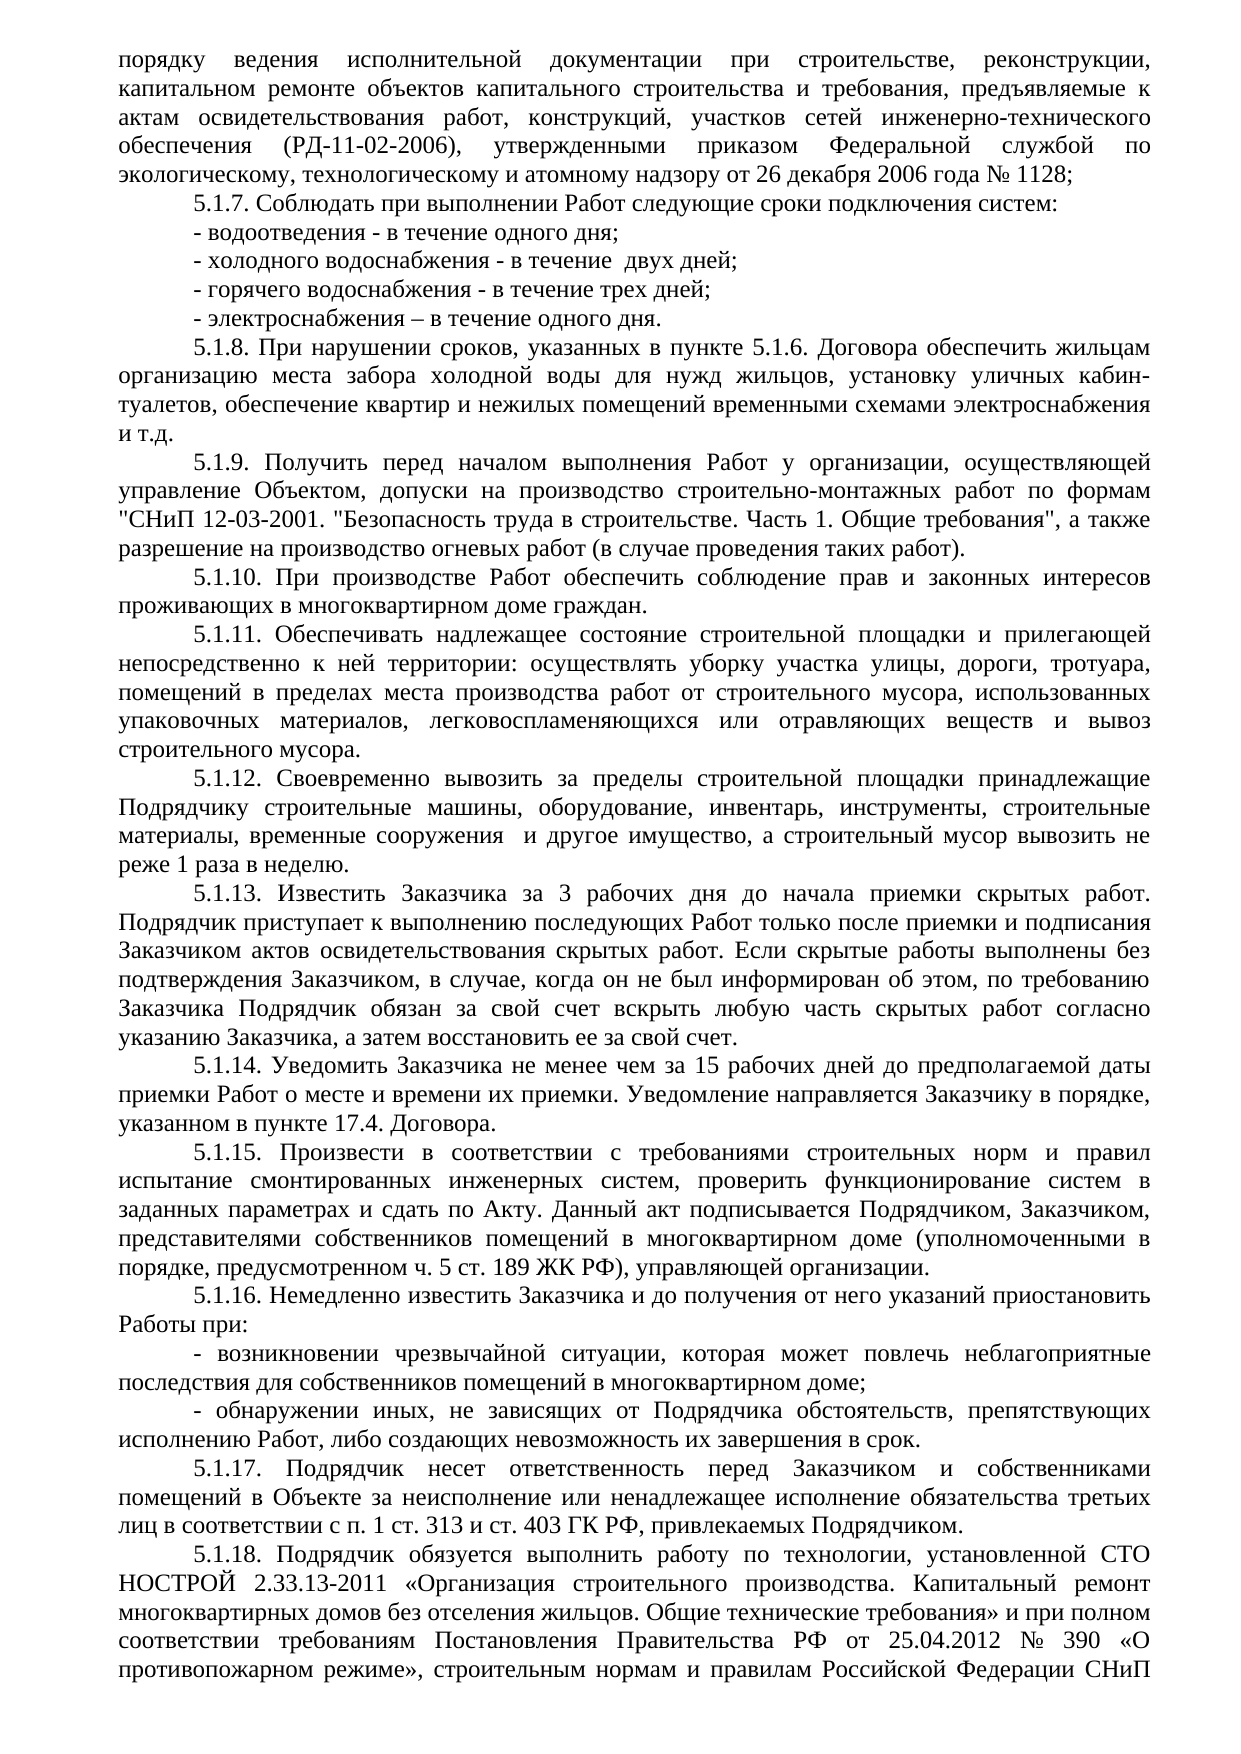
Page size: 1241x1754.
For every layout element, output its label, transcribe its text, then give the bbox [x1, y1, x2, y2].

text 5.1.15. Произвести в соответствии с требованиями строительных норм и правил испытание смонтированных инженерных систем, проверить функционирование систем в заданных параметрах и сдать по Акту. Данный акт подписывается Подрядчиком, Заказчиком, представителями собственников помещений в многоквартирном доме (уполномоченными в порядке, предусмотренном ч. 5 ст. 189 ЖК РФ), управляющей организации. [118, 1137, 1152, 1281]
text 5.1.7. Соблюдать при выполнении Работ следующие сроки подключения систем: [118, 188, 1152, 217]
text 5.1.8. При нарушении сроков, указанных в пункте 5.1.6. Договора обеспечить жильцам организацию места забора холодной воды для нужд жильцов, установку уличных кабин-туалетов, обеспечение квартир и нежилых помещений временными схемами электроснабжения и т.д. [118, 332, 1152, 447]
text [118, 1539, 1152, 1683]
text 5.1.10. При производстве Работ обеспечить соблюдение прав и законных интересов проживающих в многоквартирном доме граждан. [118, 562, 1152, 619]
text - электроснабжения – в течение одного дня. [118, 303, 1152, 332]
text 5.1.14. Уведомить Заказчика не менее чем за 15 рабочих дней до предполагаемой даты приемки Работ о месте и времени их приемки. Уведомление направляется Заказчику в порядке, указанном в пункте 17.4. Договора. [118, 1051, 1152, 1137]
text - горячего водоснабжения - в течение трех дней; [118, 274, 1152, 303]
text 5.1.17. Подрядчик несет ответственность перед Заказчиком и собственниками помещений в Объекте за неисполнение или ненадлежащее исполнение обязательства третьих лиц в соответствии с п. 1 ст. 313 и ст. 403 ГК РФ, привлекаемых Подрядчиком. [118, 1453, 1152, 1539]
text - возникновении чрезвычайной ситуации, которая может повлечь неблагоприятные последствия для собственников помещений в многоквартирном доме; [118, 1338, 1152, 1396]
text 5.1.9. Получить перед началом выполнения Работ у организации, осуществляющей управление Объектом, допуски на производство строительно-монтажных работ по формам "СНиП 12-03-2001. "Безопасность труда в строительстве. Часть 1. Общие требования", а также разрешение на производство огневых работ (в случае проведения таких работ). [118, 447, 1152, 562]
text - обнаружении иных, не зависящих от Подрядчика обстоятельств, препятствующих исполнению Работ, либо создающих невозможность их завершения в срок. [118, 1396, 1152, 1453]
text - холодного водоснабжения - в течение двух дней; [118, 246, 1152, 274]
text 5.1.11. Обеспечивать надлежащее состояние строительной площадки и прилегающей непосредственно к ней территории: осуществлять уборку участка улицы, дороги, тротуара, помещений в пределах места производства работ от строительного мусора, использованных упаковочных материалов, легковоспламеняющихся или отравляющих веществ и вывоз строительного мусора. [118, 619, 1152, 763]
text 5.1.16. Немедленно известить Заказчика и до получения от него указаний приостановить Работы при: [118, 1281, 1152, 1338]
text 5.1.13. Известить Заказчика за 3 рабочих дня до начала приемки скрытых работ. Подрядчик приступает к выполнению последующих Работ только после приемки и подписания Заказчиком актов освидетельствования скрытых работ. Если скрытые работы выполнены без подтверждения Заказчиком, в случае, когда он не был информирован об этом, по требованию Заказчика Подрядчик обязан за свой счет вскрыть любую часть скрытых работ согласно указанию Заказчика, а затем восстановить ее за свой счет. [118, 878, 1152, 1051]
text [118, 44, 1152, 188]
text - водоотведения - в течение одного дня; [118, 217, 1152, 246]
text 5.1.12. Своевременно вывозить за пределы строительной площадки принадлежащие Подрядчику строительные машины, оборудование, инвентарь, инструменты, строительные материалы, временные сооружения и другое имущество, а строительный мусор вывозить не реже 1 раза в неделю. [118, 763, 1152, 878]
